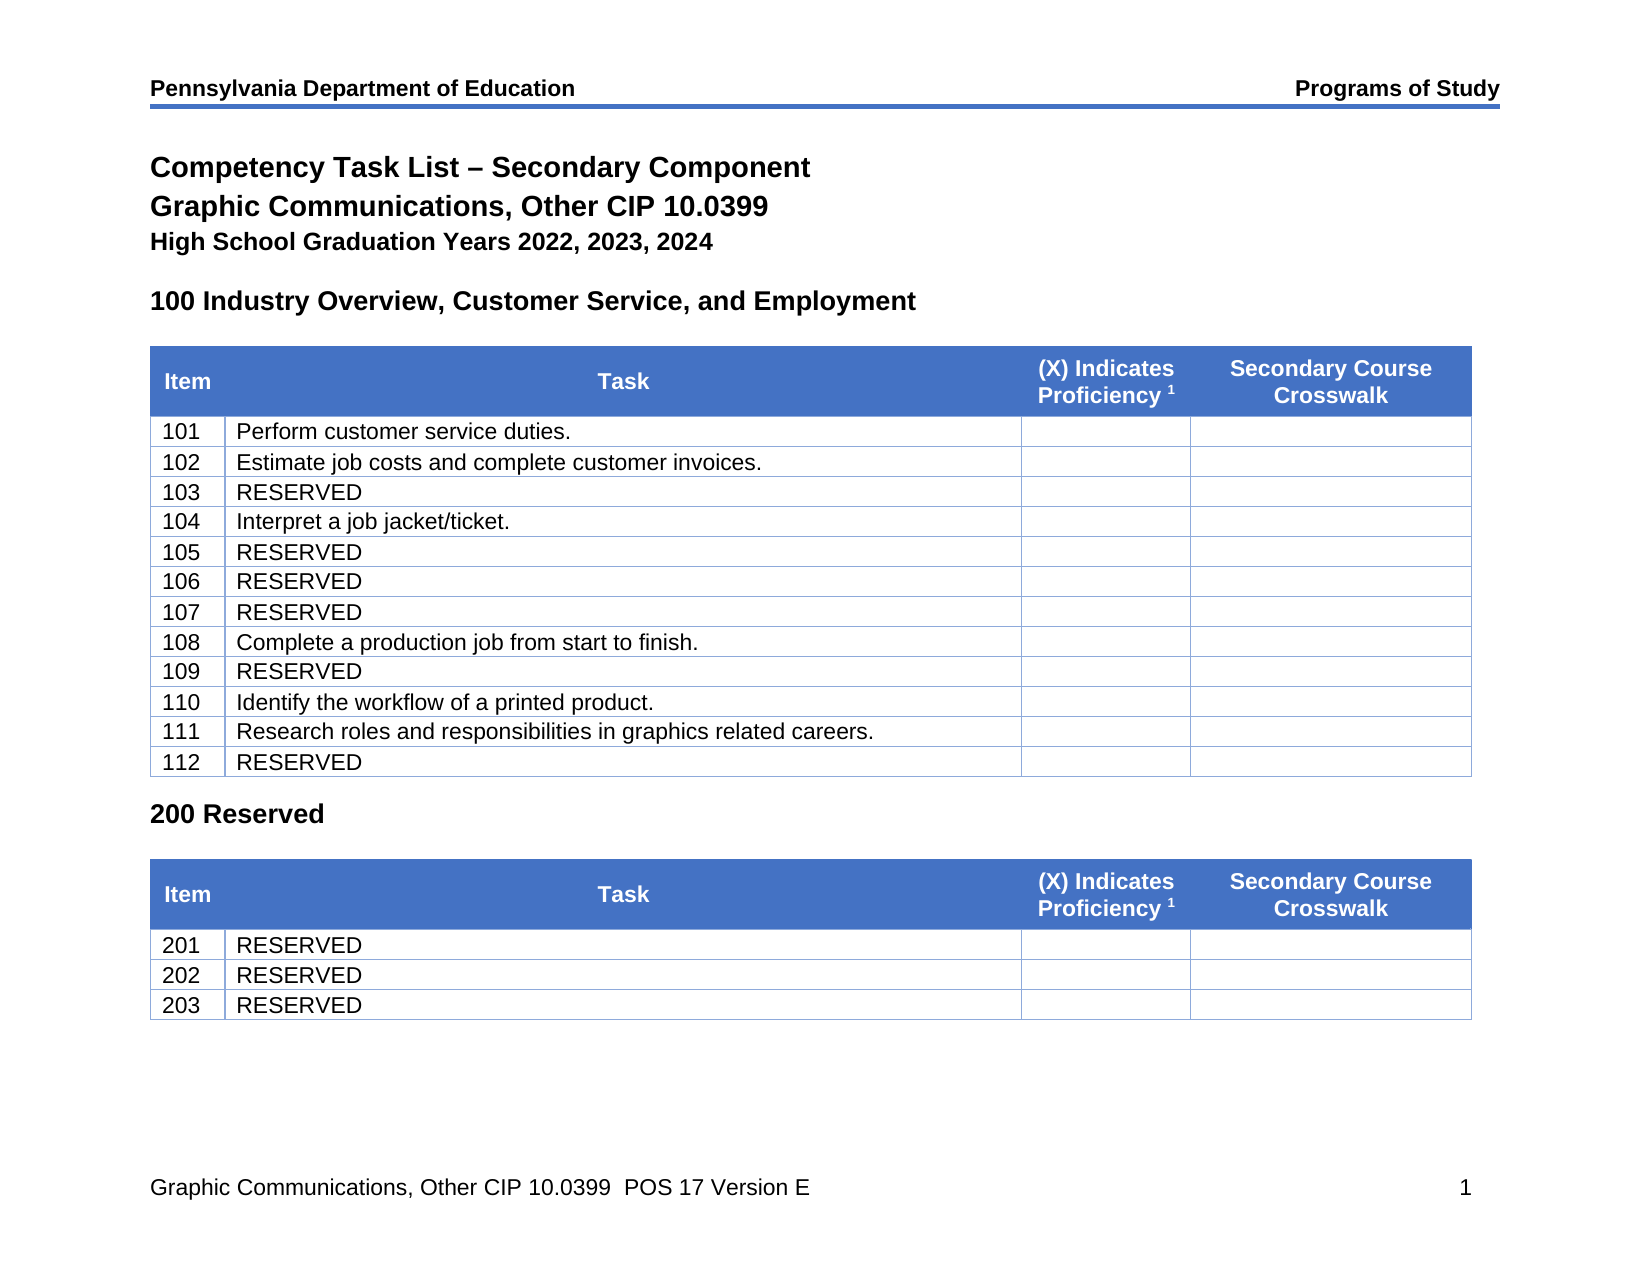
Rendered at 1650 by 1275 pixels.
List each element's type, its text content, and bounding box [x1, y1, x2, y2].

table_header Item [151, 347, 224, 416]
table_cell Complete a production job from start to finish. [226, 627, 1021, 656]
table_cell 202 [151, 960, 224, 989]
table_cell 105 [151, 537, 224, 566]
table_cell [1191, 567, 1471, 596]
table_cell 109 [151, 657, 224, 686]
table_cell [1022, 717, 1190, 746]
subtitle Competency Task List – Secondary Component [150, 150, 1500, 183]
table_cell Identify the workflow of a printed product. [226, 687, 1021, 716]
table_cell 104 [151, 507, 224, 536]
table_cell [1191, 657, 1471, 686]
table_cell RESERVED [226, 597, 1021, 626]
table_cell [1191, 930, 1471, 959]
table_cell RESERVED [226, 747, 1021, 776]
table_cell 111 [151, 717, 224, 746]
table_cell [1191, 417, 1471, 446]
table_cell [1191, 477, 1471, 506]
table_cell Interpret a job jacket/ticket. [226, 507, 1021, 536]
table_cell [1022, 537, 1190, 566]
table_cell 112 [151, 747, 224, 776]
table_cell 201 [151, 930, 224, 959]
table_header Task [226, 347, 1021, 416]
table_cell RESERVED [226, 657, 1021, 686]
table_cell [1191, 447, 1471, 476]
table_cell [1022, 597, 1190, 626]
table_cell 107 [151, 597, 224, 626]
table_header Item [151, 860, 224, 929]
table_header Secondary Course Crosswalk [1191, 347, 1471, 416]
table_header Task [226, 860, 1021, 929]
table_cell [1022, 627, 1190, 656]
subtitle Graphic Communications, Other CIP 10.0399 [150, 188, 1500, 222]
table_cell RESERVED [226, 990, 1021, 1019]
table_cell [1191, 597, 1471, 626]
subtitle 100 Industry Overview, Customer Service, and Employment [150, 285, 1500, 316]
table_cell 108 [151, 627, 224, 656]
table_cell [1191, 537, 1471, 566]
table_cell RESERVED [226, 960, 1021, 989]
table_cell Perform customer service duties. [226, 417, 1021, 446]
subtitle High School Graduation Years 2022, 2023, 2024 [150, 227, 1500, 256]
table_cell 110 [151, 687, 224, 716]
table_cell Estimate job costs and complete customer invoices. [226, 447, 1021, 476]
table_cell [1191, 747, 1471, 776]
table_cell [1022, 990, 1190, 1019]
table_cell [1191, 687, 1471, 716]
table_cell Research roles and responsibilities in graphics related careers. [226, 717, 1021, 746]
table_cell [1022, 960, 1190, 989]
table_cell [1191, 990, 1471, 1019]
subtitle 200 Reserved [150, 798, 1500, 829]
table_cell [1191, 627, 1471, 656]
table_cell RESERVED [226, 537, 1021, 566]
table_header (X) Indicates Proficiency 1 [1022, 347, 1190, 416]
table_cell [1191, 717, 1471, 746]
table_cell 106 [151, 567, 224, 596]
table_cell [1022, 657, 1190, 686]
table_cell RESERVED [226, 567, 1021, 596]
table_cell 102 [151, 447, 224, 476]
table_cell RESERVED [226, 930, 1021, 959]
table_cell 203 [151, 990, 224, 1019]
table_cell RESERVED [226, 477, 1021, 506]
table_cell [1022, 477, 1190, 506]
table_cell 101 [151, 417, 224, 446]
table_cell [1022, 747, 1190, 776]
table_cell [1191, 507, 1471, 536]
table_cell [1191, 960, 1471, 989]
table_cell [1022, 417, 1190, 446]
table_header (X) Indicates Proficiency 1 [1022, 860, 1190, 929]
table_header Secondary Course Crosswalk [1191, 860, 1471, 929]
table_cell 103 [151, 477, 224, 506]
table_cell [1022, 567, 1190, 596]
table_cell [1022, 687, 1190, 716]
table_cell [1022, 507, 1190, 536]
table_cell [1022, 930, 1190, 959]
table_cell [1022, 447, 1190, 476]
